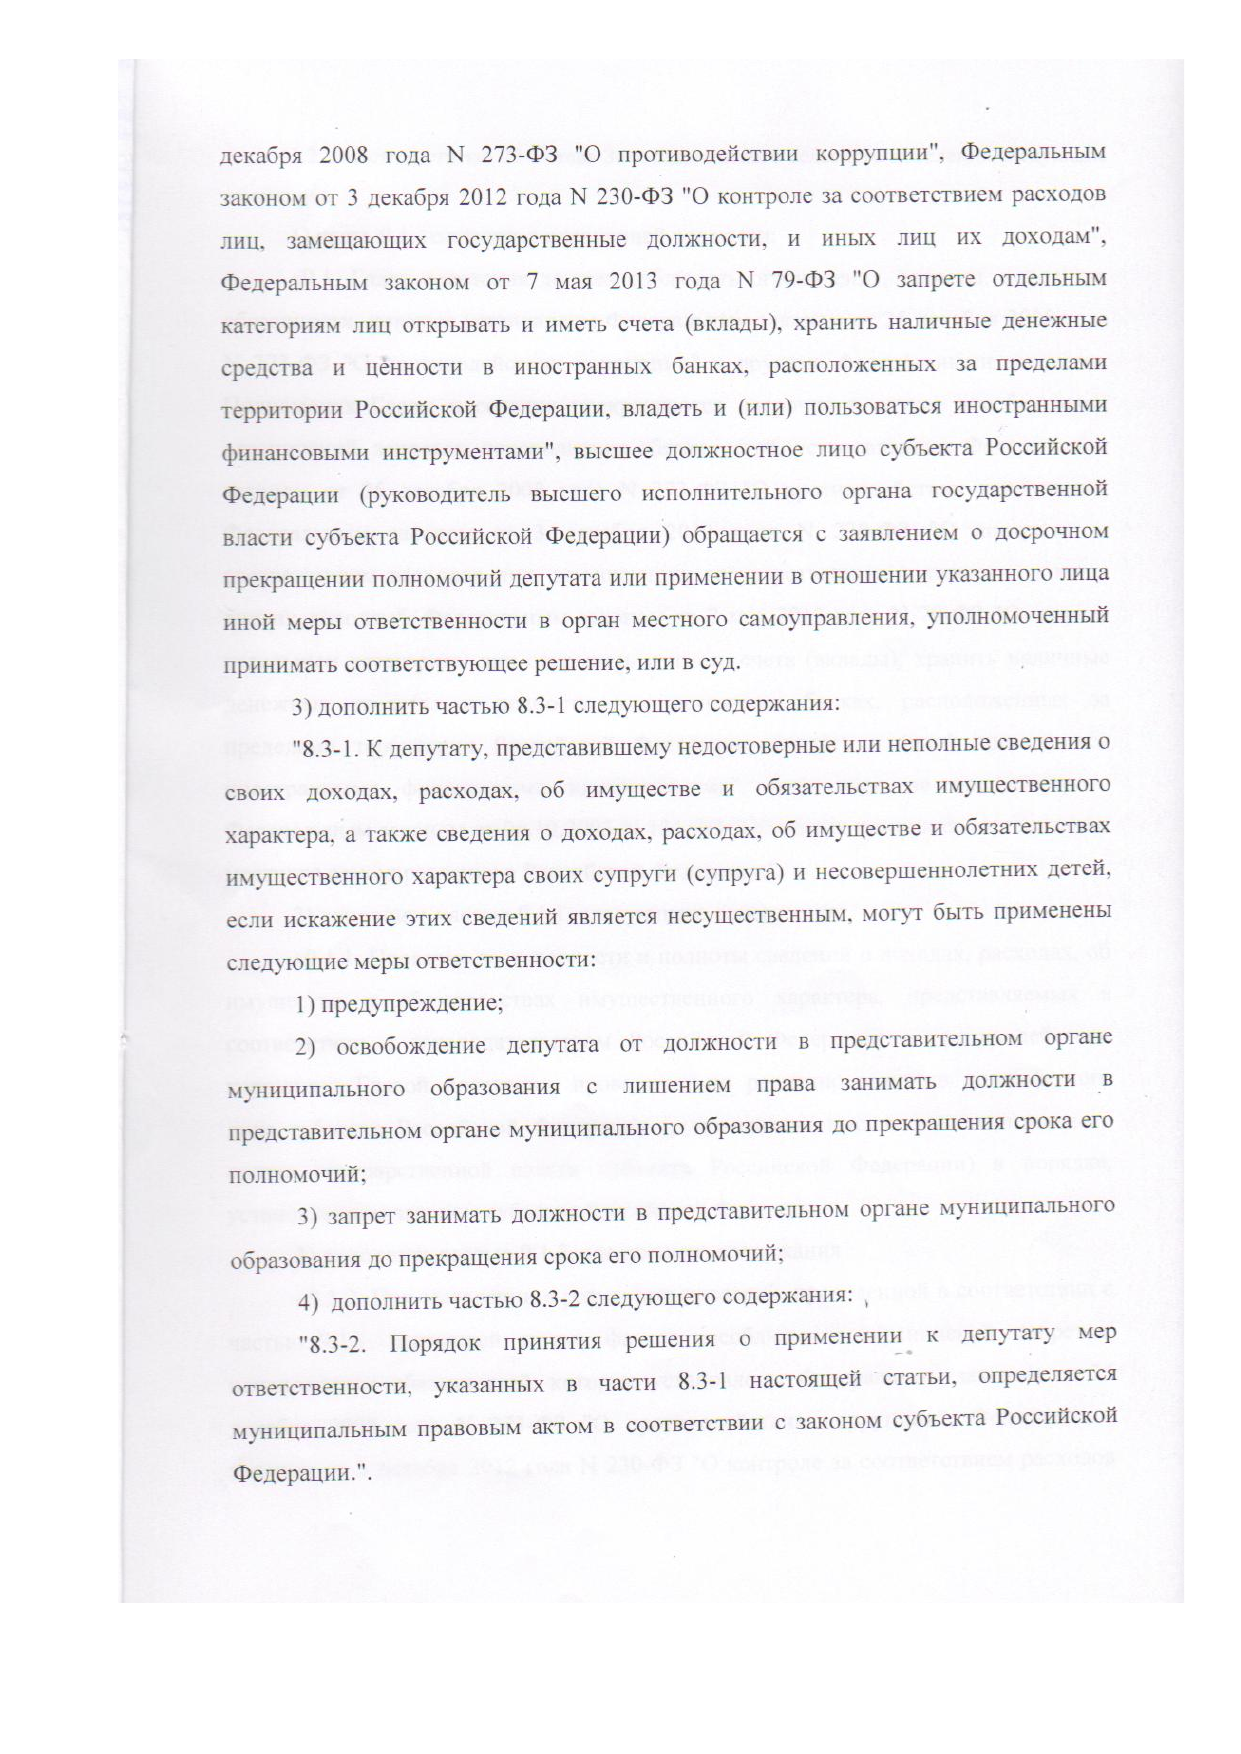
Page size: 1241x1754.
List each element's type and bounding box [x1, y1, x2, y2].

picture [118, 59, 1185, 1603]
